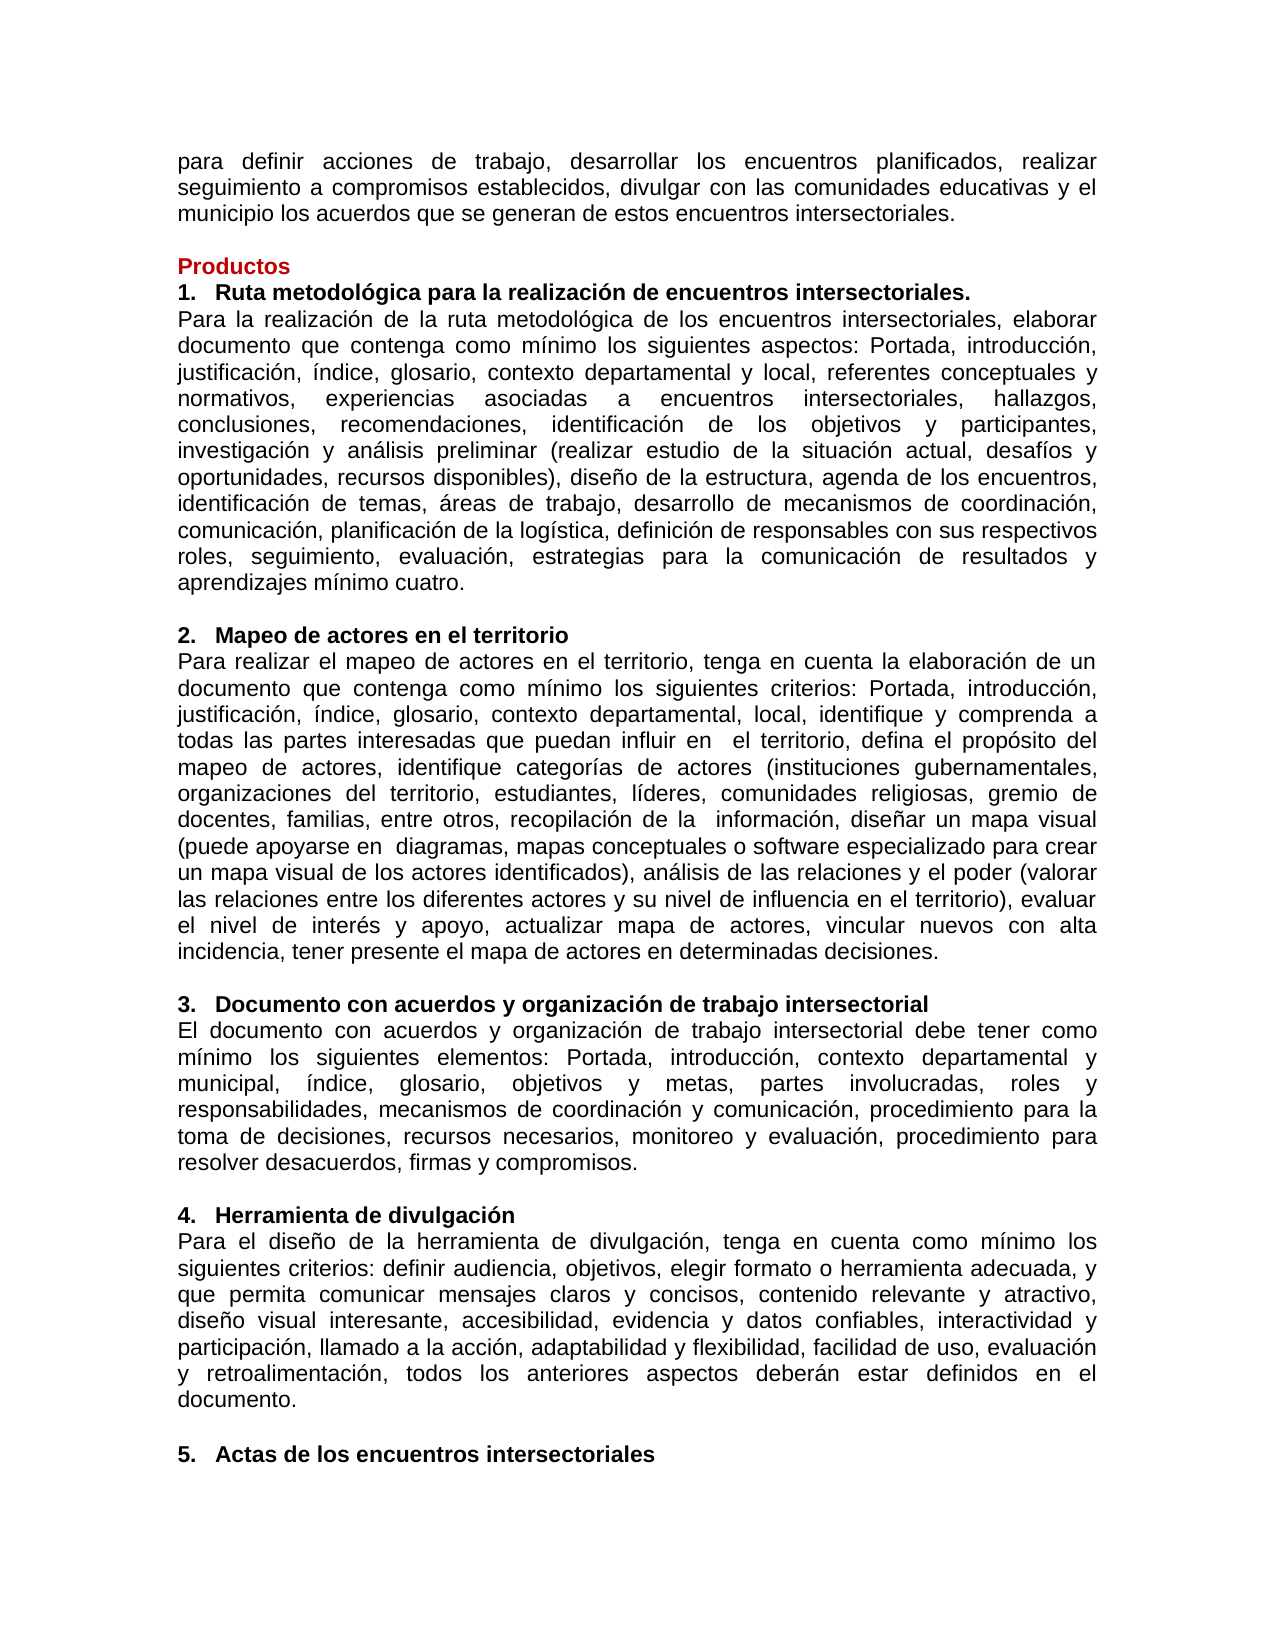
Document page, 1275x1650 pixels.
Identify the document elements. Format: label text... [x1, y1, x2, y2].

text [177, 148, 1098, 227]
list Documento con acuerdos y organización de trabajo intersectorial [177, 991, 1098, 1017]
list Mapeo de actores en el territorio [177, 622, 1098, 648]
list Herramienta de divulgación [177, 1202, 1098, 1228]
list Ruta metodológica para la realización de encuentros intersectoriales. [177, 279, 1098, 306]
text Productos [177, 253, 1098, 279]
text Para la realización de la ruta metodológica de los encuentros intersectoriales, elaborar documento que contenga como mínimo los siguientes aspectos: Portada, introducción, justificación, índice, glosario, contexto departamental y local, referentes conceptuales y normativos, experiencias asociadas a encuentros intersectoriales, hallazgos, conclusiones, recomendaciones, identificación de los objetivos y participantes, investigación y análisis preliminar (realizar estudio de la situación actual, desafíos y oportunidades, recursos disponibles), diseño de la estructura, agenda de los encuentros, identificación de temas, áreas de trabajo, desarrollo de mecanismos de coordinación, comunicación, planificación de la logística, definición de responsables con sus respectivos roles, seguimiento, evaluación, estrategias para la comunicación de resultados y aprendizajes mínimo cuatro. [177, 306, 1098, 596]
text El documento con acuerdos y organización de trabajo intersectorial debe tener como mínimo los siguientes elementos: Portada, introducción, contexto departamental y municipal, índice, glosario, objetivos y metas, partes involucradas, roles y responsabilidades, mecanismos de coordinación y comunicación, procedimiento para la toma de decisiones, recursos necesarios, monitoreo y evaluación, procedimiento para resolver desacuerdos, firmas y compromisos. [177, 1017, 1098, 1175]
text Para el diseño de la herramienta de divulgación, tenga en cuenta como mínimo los siguientes criterios: definir audiencia, objetivos, elegir formato o herramienta adecuada, y que permita comunicar mensajes claros y concisos, contenido relevante y atractivo, diseño visual interesante, accesibilidad, evidencia y datos confiables, interactividad y participación, llamado a la acción, adaptabilidad y flexibilidad, facilidad de uso, evaluación y retroalimentación, todos los anteriores aspectos deberán estar definidos en el documento. [177, 1228, 1098, 1413]
list Actas de los encuentros intersectoriales [177, 1441, 1098, 1467]
text Para realizar el mapeo de actores en el territorio, tenga en cuenta la elaboración de un documento que contenga como mínimo los siguientes criterios: Portada, introducción, justificación, índice, glosario, contexto departamental, local, identifique y comprenda a todas las partes interesadas que puedan influir en el territorio, defina el propósito del mapeo de actores, identifique categorías de actores (instituciones gubernamentales, organizaciones del territorio, estudiantes, líderes, comunidades religiosas, gremio de docentes, familias, entre otros, recopilación de la información, diseñar un mapa visual (puede apoyarse en diagramas, mapas conceptuales o software especializado para crear un mapa visual de los actores identificados), análisis de las relaciones y el poder (valorar las relaciones entre los diferentes actores y su nivel de influencia en el territorio), evaluar el nivel de interés y apoyo, actualizar mapa de actores, vincular nuevos con alta incidencia, tener presente el mapa de actores en determinadas decisiones. [177, 648, 1098, 964]
